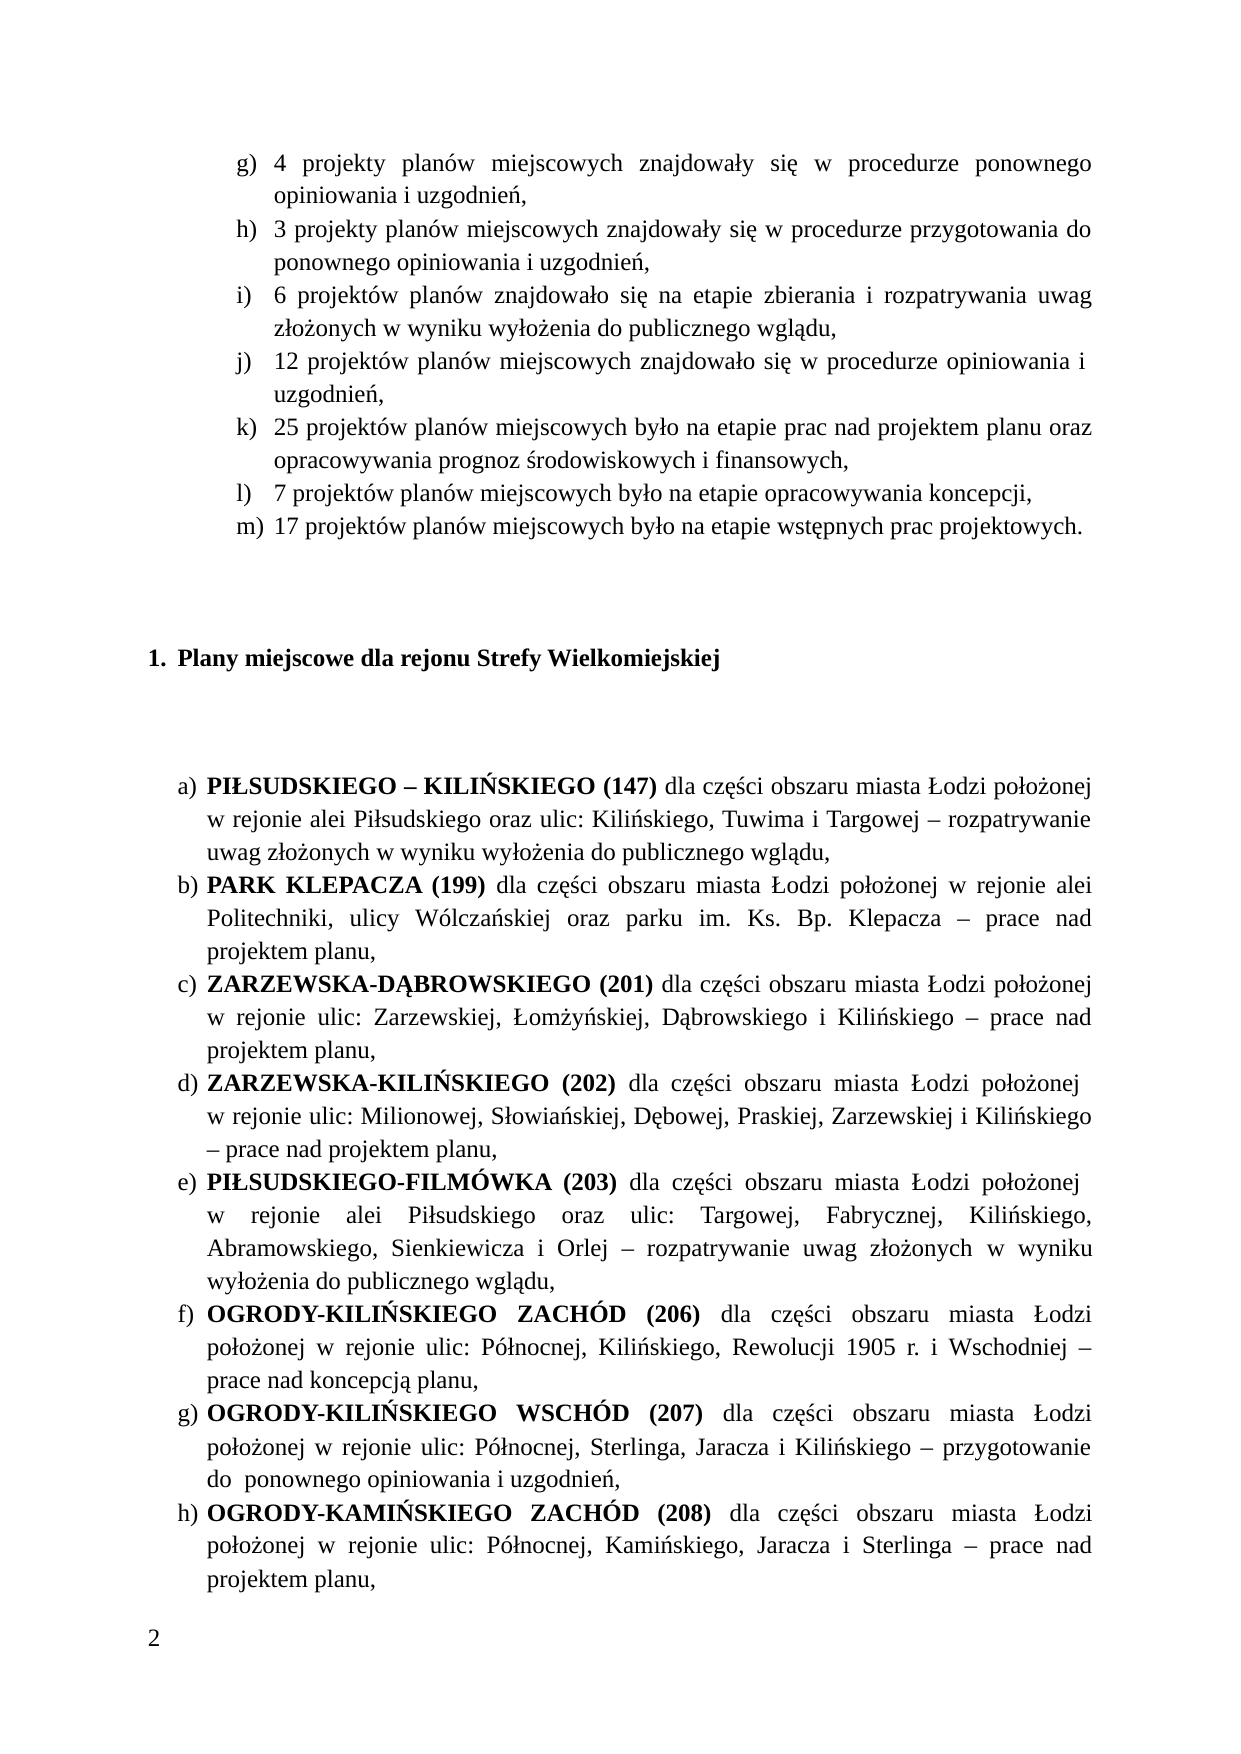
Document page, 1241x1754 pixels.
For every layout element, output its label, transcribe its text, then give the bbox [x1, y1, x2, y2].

list 7 projektów planów miejscowych było na etapie opracowywania koncepcji, [236, 478, 1093, 507]
list PIŁSUDSKIEGO – KILIŃSKIEGO (147) dla części obszaru miasta Łodzi położonej w rejonie alei Piłsudskiego oraz ulic: Kilińskiego, Tuwima i Targowej – rozpatrywanie uwag złożonych w wyniku wyłożenia do publicznego wglądu, [177, 771, 1093, 866]
list PARK KLEPACZA (199) dla części obszaru miasta Łodzi położonej w rejonie alei Politechniki, ulicy Wólczańskiej oraz parku im. Ks. Bp. Klepacza – prace nad projektem planu, [177, 870, 1093, 965]
list ZARZEWSKA-KILIŃSKIEGO (202) dla części obszaru miasta Łodzi położonej w rejonie ulic: Milionowej, Słowiańskiej, Dębowej, Praskiej, Zarzewskiej i Kilińskiego – prace nad projektem planu, [177, 1068, 1093, 1163]
list Plany miejscowe dla rejonu Strefy Wielkomiejskiej [148, 643, 1093, 672]
list 17 projektów planów miejscowych było na etapie wstępnych prac projektowych. [236, 511, 1093, 539]
list 25 projektów planów miejscowych było na etapie prac nad projektem planu oraz opracowywania prognoz środowiskowych i finansowych, [236, 412, 1093, 473]
list 6 projektów planów znajdowało się na etapie zbierania i rozpatrywania uwag złożonych w wyniku wyłożenia do publicznego wglądu, [236, 280, 1093, 341]
list PIŁSUDSKIEGO-FILMÓWKA (203) dla części obszaru miasta Łodzi położonej w rejonie alei Piłsudskiego oraz ulic: Targowej, Fabrycznej, Kilińskiego, Abramowskiego, Sienkiewicza i Orlej – rozpatrywanie uwag złożonych w wyniku wyłożenia do publicznego wglądu, [177, 1167, 1093, 1295]
list OGRODY-KILIŃSKIEGO ZACHÓD (206) dla części obszaru miasta Łodzi położonej w rejonie ulic: Północnej, Kilińskiego, Rewolucji 1905 r. i Wschodniej – prace nad koncepcją planu, [177, 1299, 1093, 1394]
list 4 projekty planów miejscowych znajdowały się w procedurze ponownego opiniowania i uzgodnień, [236, 148, 1093, 209]
list 12 projektów planów miejscowych znajdowało się w procedurze opiniowania i uzgodnień, [236, 346, 1093, 407]
list 3 projekty planów miejscowych znajdowały się w procedurze przygotowania do ponownego opiniowania i uzgodnień, [236, 214, 1093, 275]
list OGRODY-KILIŃSKIEGO WSCHÓD (207) dla części obszaru miasta Łodzi położonej w rejonie ulic: Północnej, Sterlinga, Jaracza i Kilińskiego – przygotowanie do ponownego opiniowania i uzgodnień, [177, 1398, 1093, 1493]
list ZARZEWSKA-DĄBROWSKIEGO (201) dla części obszaru miasta Łodzi położonej w rejonie ulic: Zarzewskiej, Łomżyńskiej, Dąbrowskiego i Kilińskiego – prace nad projektem planu, [177, 969, 1093, 1064]
list OGRODY-KAMIŃSKIEGO ZACHÓD (208) dla części obszaru miasta Łodzi położonej w rejonie ulic: Północnej, Kamińskiego, Jaracza i Sterlinga – prace nad projektem planu, [177, 1498, 1093, 1592]
